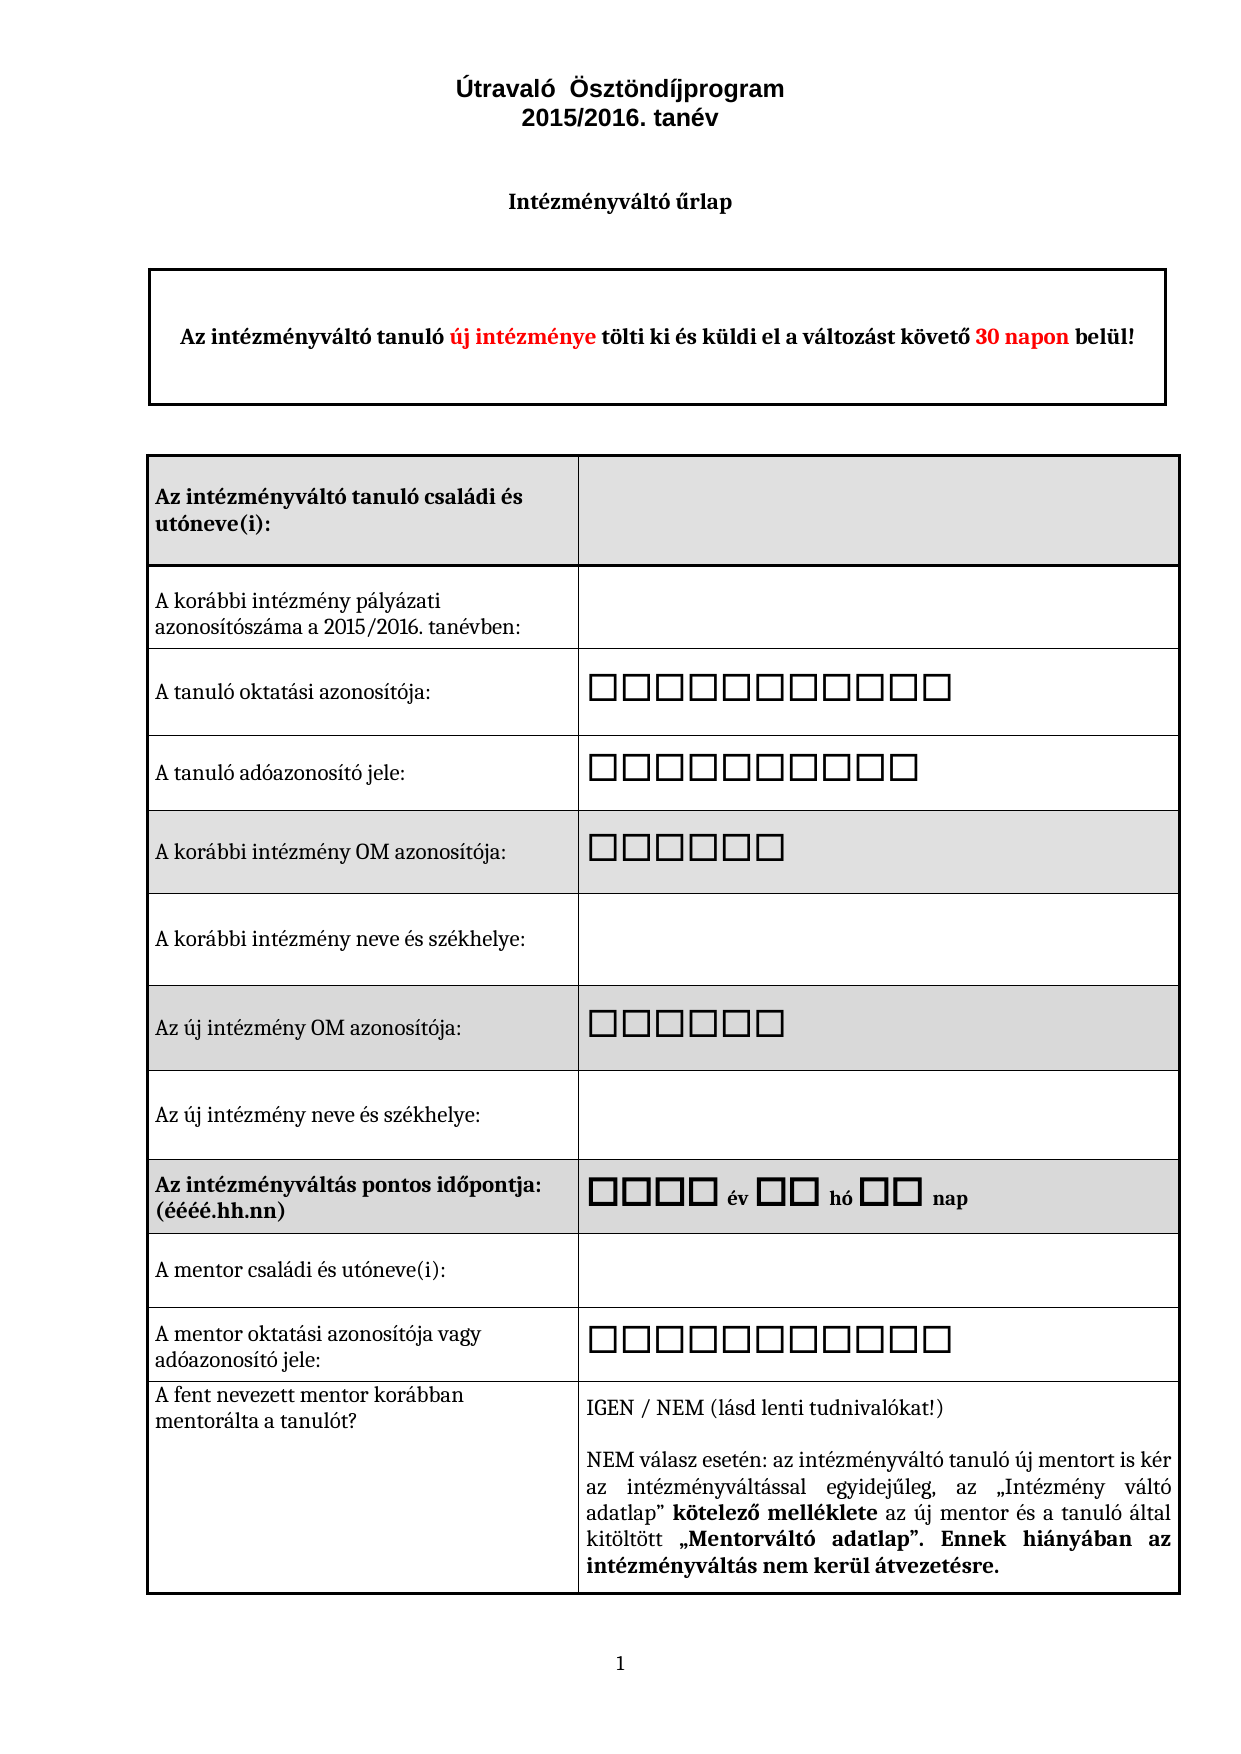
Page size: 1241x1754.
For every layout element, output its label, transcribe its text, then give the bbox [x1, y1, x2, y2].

table_cell Az új intézmény OM azonosítója: [149, 986, 578, 1070]
table_cell IGEN / NEM (lásd lenti tudnivalókat!) NEM válasz esetén: az intézményváltó tanuló új mentort is kér az intézményváltással egyidejűleg, az „Intézmény váltó adatlap” kötelező melléklete az új mentor és a tanuló által kitöltött „Mentorváltó adatlap”. Ennek hiányában az intézményváltás nem kerül átvezetésre. [579, 1382, 1178, 1592]
table_cell A korábbi intézmény OM azonosítója: [149, 811, 578, 893]
table_cell Az új intézmény neve és székhelye: [149, 1071, 578, 1158]
table_cell [579, 649, 1178, 735]
table_cell [579, 811, 1178, 893]
text Intézményváltó űrlap [148, 189, 1092, 215]
table_cell A tanuló adóazonosító jele: [149, 736, 578, 810]
table_cell A mentor családi és utóneve(i): [149, 1234, 578, 1307]
table_cell [579, 1308, 1178, 1381]
table_cell [579, 894, 1178, 985]
table_cell A korábbi intézmény neve és székhelye: [149, 894, 578, 985]
table_cell [579, 736, 1178, 810]
table_cell Az intézményváltás pontos időpontja: (éééé.hh.nn) [149, 1160, 578, 1233]
table_cell [579, 986, 1178, 1070]
table_cell [579, 1234, 1178, 1307]
table_cell év hó nap [579, 1160, 1178, 1233]
table_cell A fent nevezett mentor korábban mentorálta a tanulót? [149, 1382, 578, 1592]
table_cell [579, 567, 1178, 648]
table_cell A tanuló oktatási azonosítója: [149, 649, 578, 735]
table_header Az intézményváltó tanuló családi és utóneve(i): [149, 457, 578, 564]
table_header [579, 457, 1178, 564]
table_cell [579, 1071, 1178, 1158]
table_header Az intézményváltó tanuló új intézménye tölti ki és küldi el a változást követő 30 napon belül! [151, 271, 1164, 403]
table_cell A mentor oktatási azonosítója vagy adóazonosító jele: [149, 1308, 578, 1381]
table_cell A korábbi intézmény pályázati azonosítószáma a 2015/2016. tanévben: [149, 567, 578, 648]
